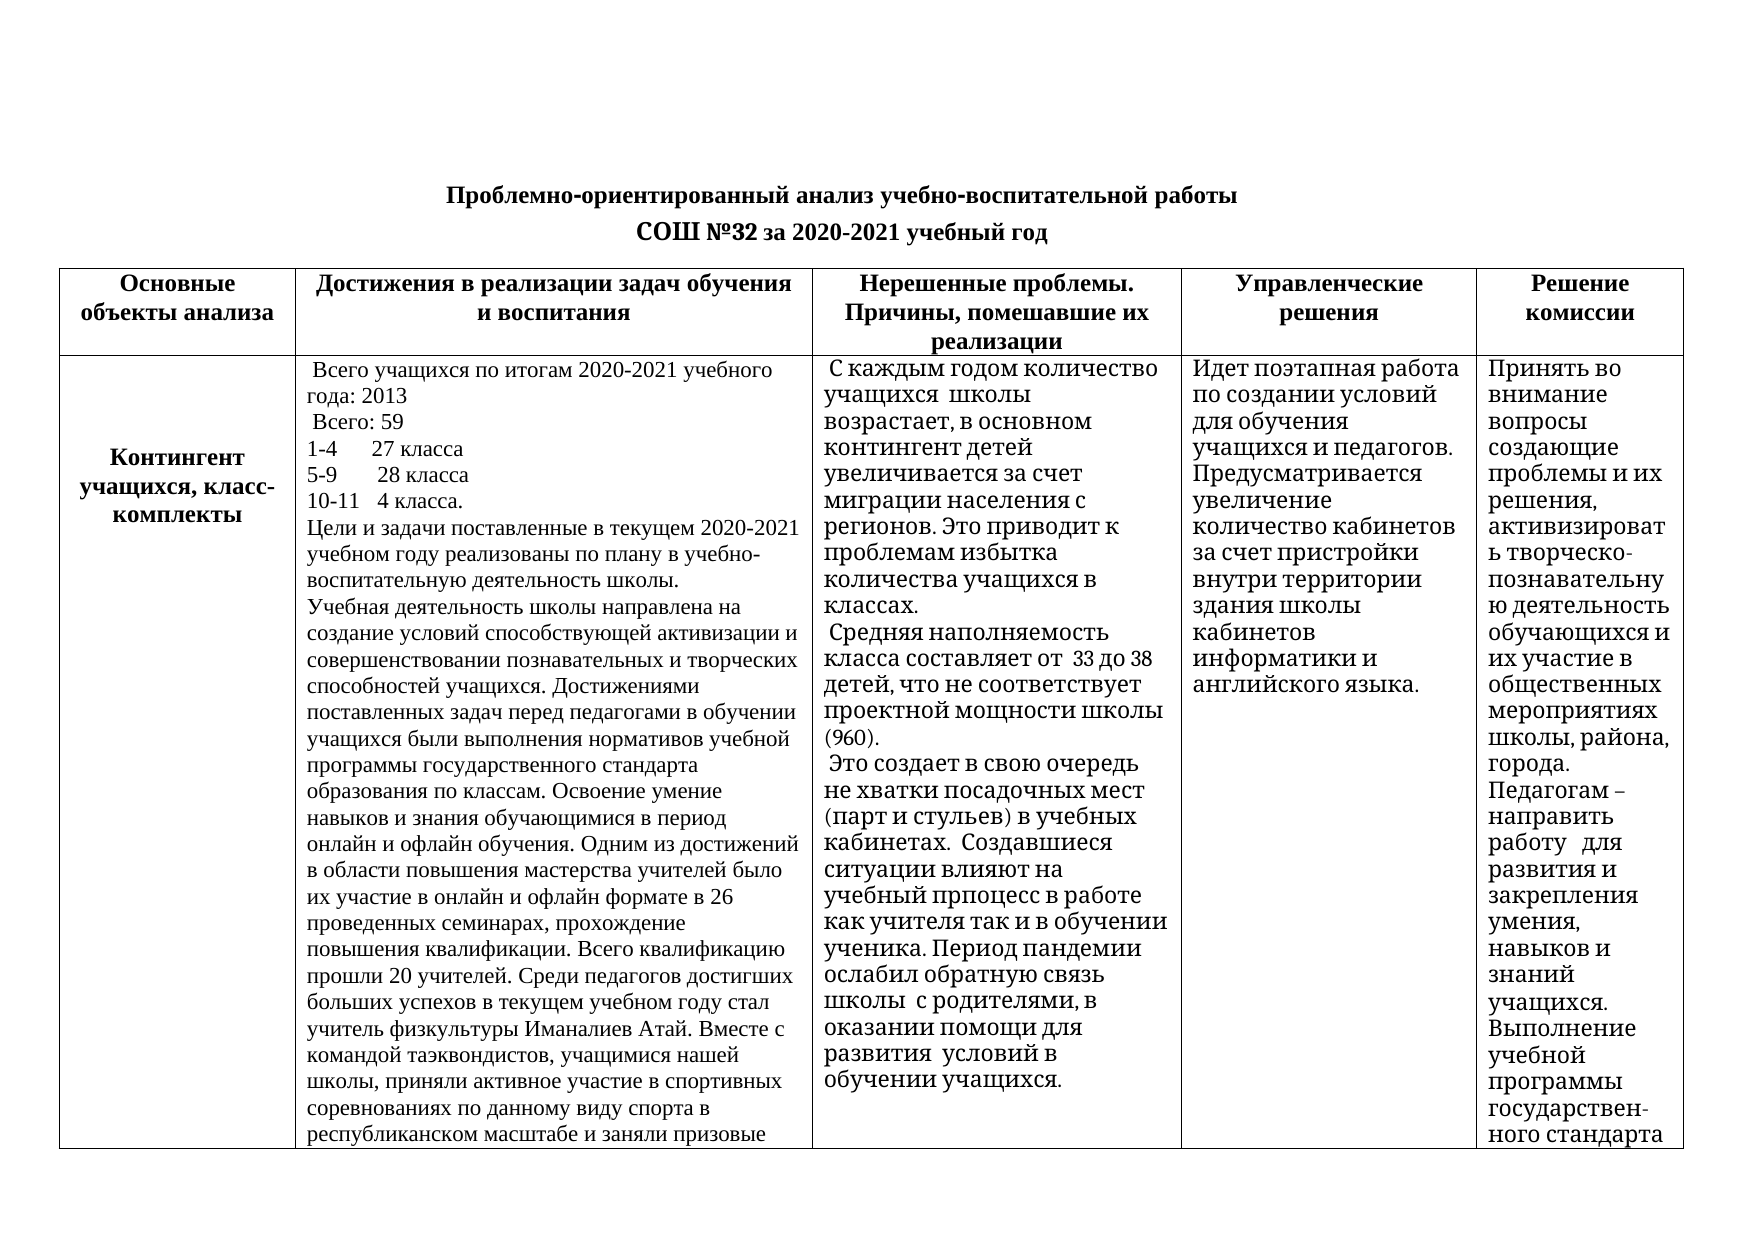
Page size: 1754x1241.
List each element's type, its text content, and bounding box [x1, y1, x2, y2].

table_header Решение комиссии [1477, 269, 1683, 355]
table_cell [1182, 356, 1476, 1148]
text Проблемно-ориентированный анализ учебно-воспитательной работы СОШ №32 за 2020-2021 учебный год [118, 177, 1565, 248]
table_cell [813, 356, 1181, 1148]
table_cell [60, 356, 295, 1148]
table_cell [296, 356, 812, 1148]
table_header Основные объекты анализа [60, 269, 295, 355]
table_header Нерешенные проблемы. Причины, помешавшие их реализации [813, 269, 1181, 355]
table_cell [1477, 356, 1683, 1148]
table_header Достижения в реализации задач обучения и воспитания [296, 269, 812, 355]
table_header Управленческие решения [1182, 269, 1476, 355]
